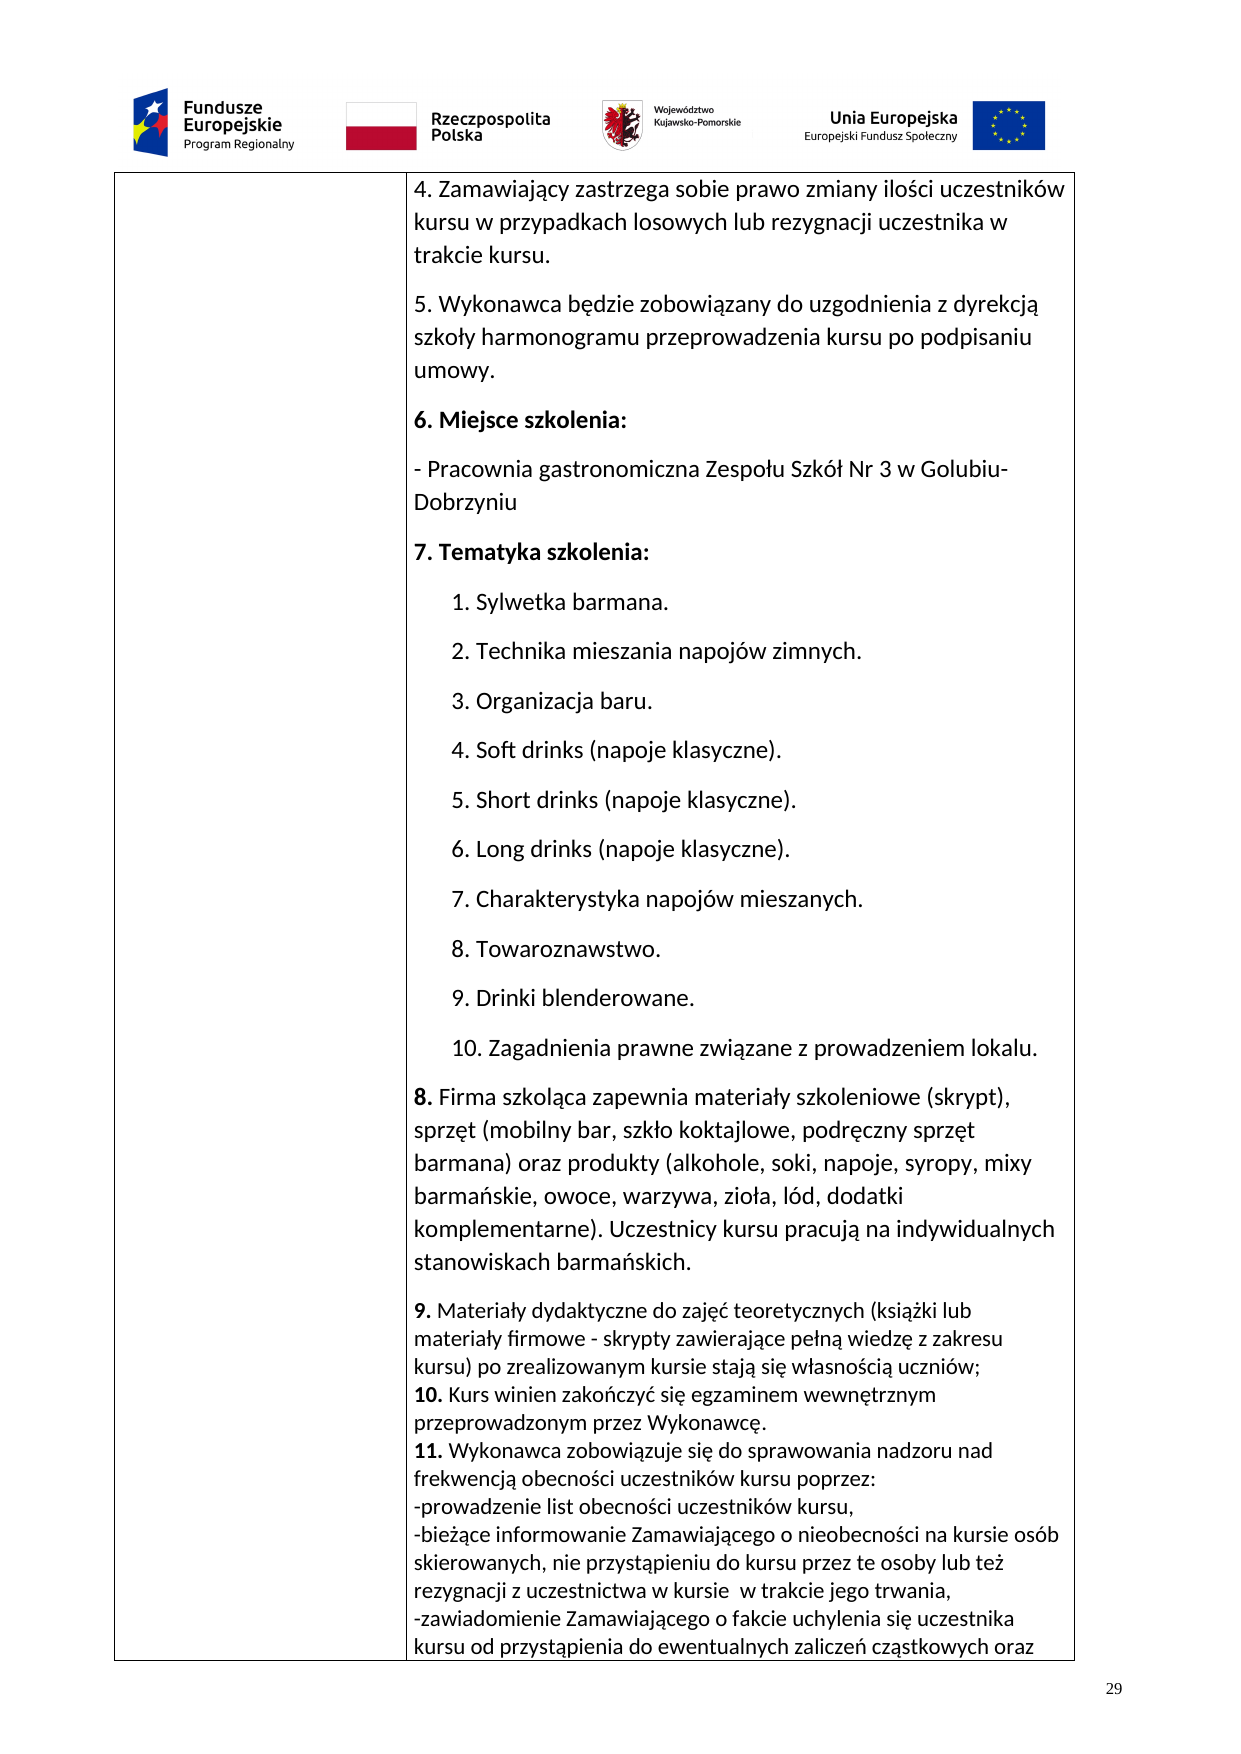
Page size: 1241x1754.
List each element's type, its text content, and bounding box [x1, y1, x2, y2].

picture [118, 73, 1062, 172]
table_header [115, 173, 406, 1660]
